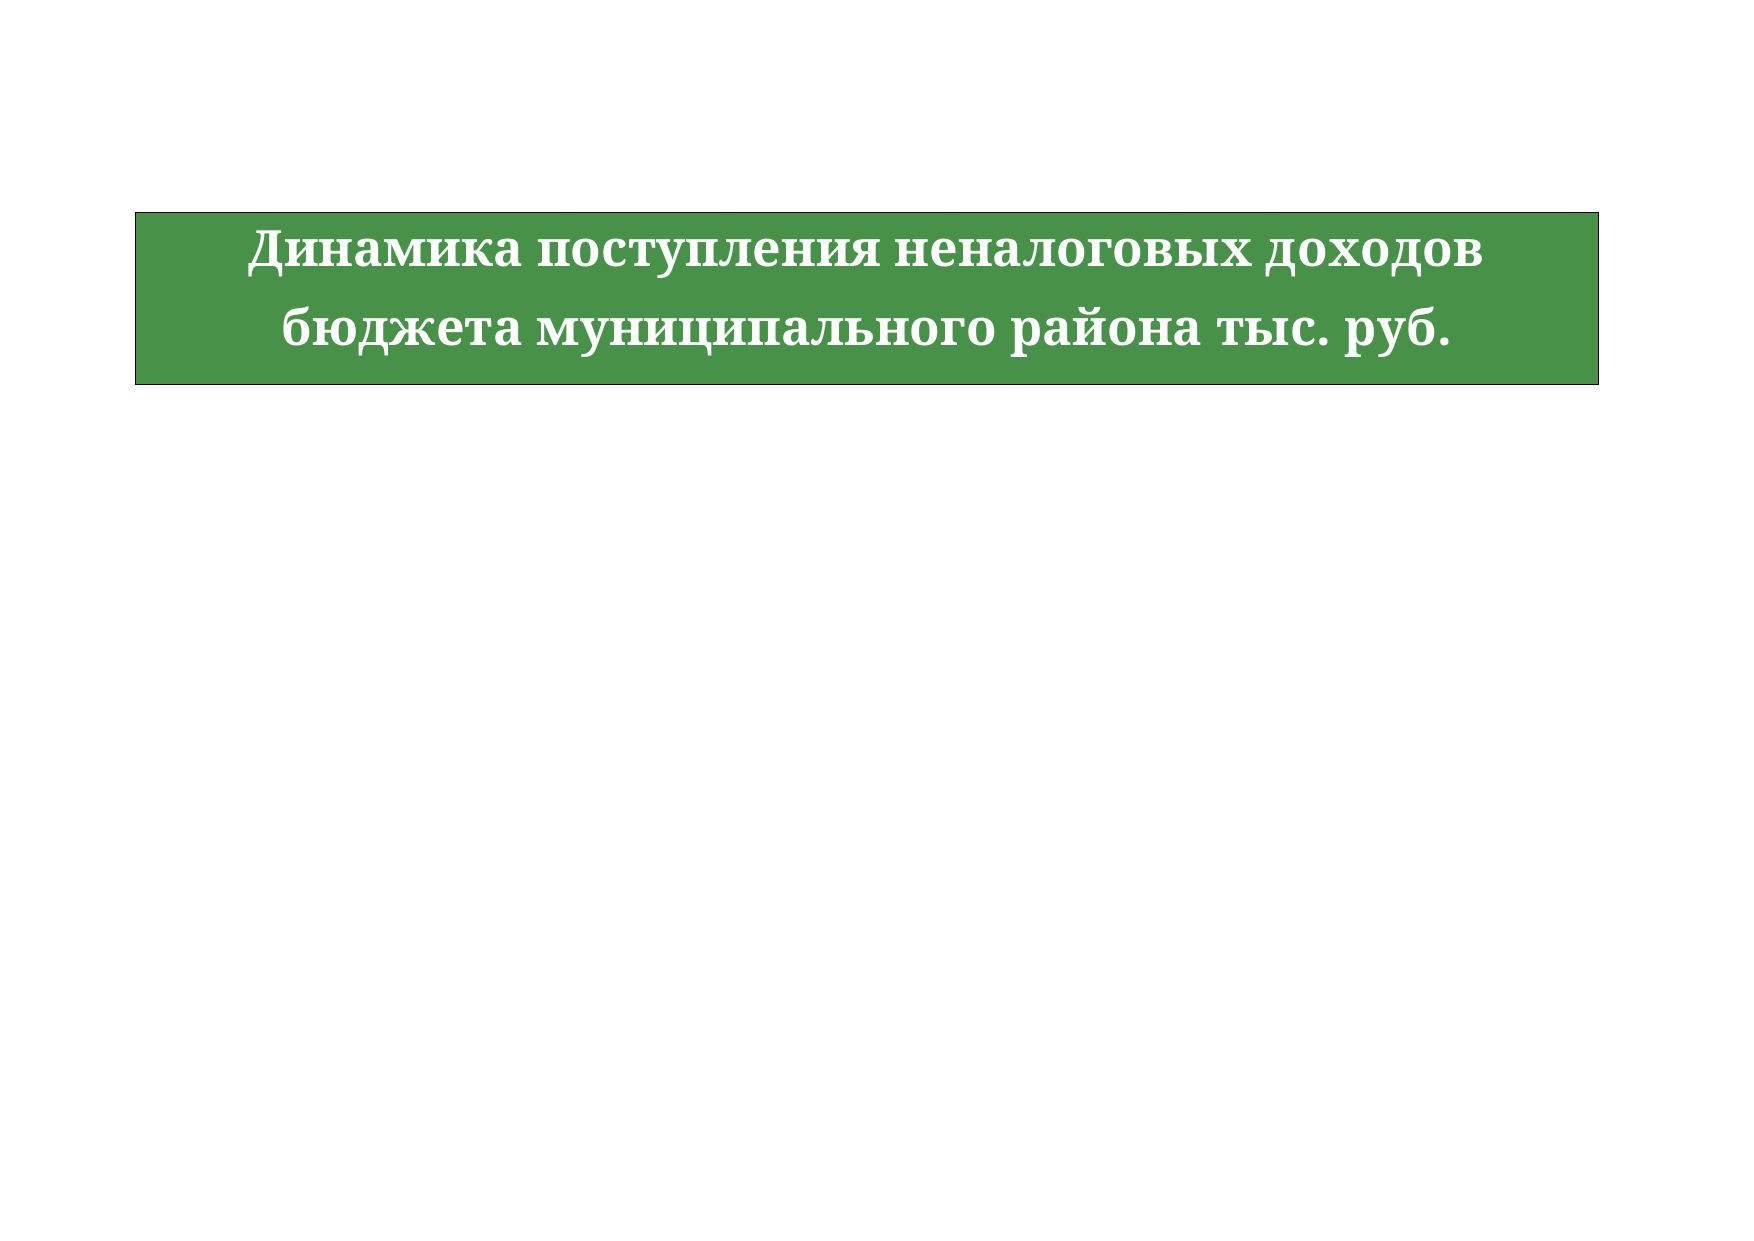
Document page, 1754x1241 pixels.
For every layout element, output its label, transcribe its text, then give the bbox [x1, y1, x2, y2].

table_header Динамика поступления неналоговых доходов бюджета муниципального района тыс. руб. [136, 213, 1598, 384]
